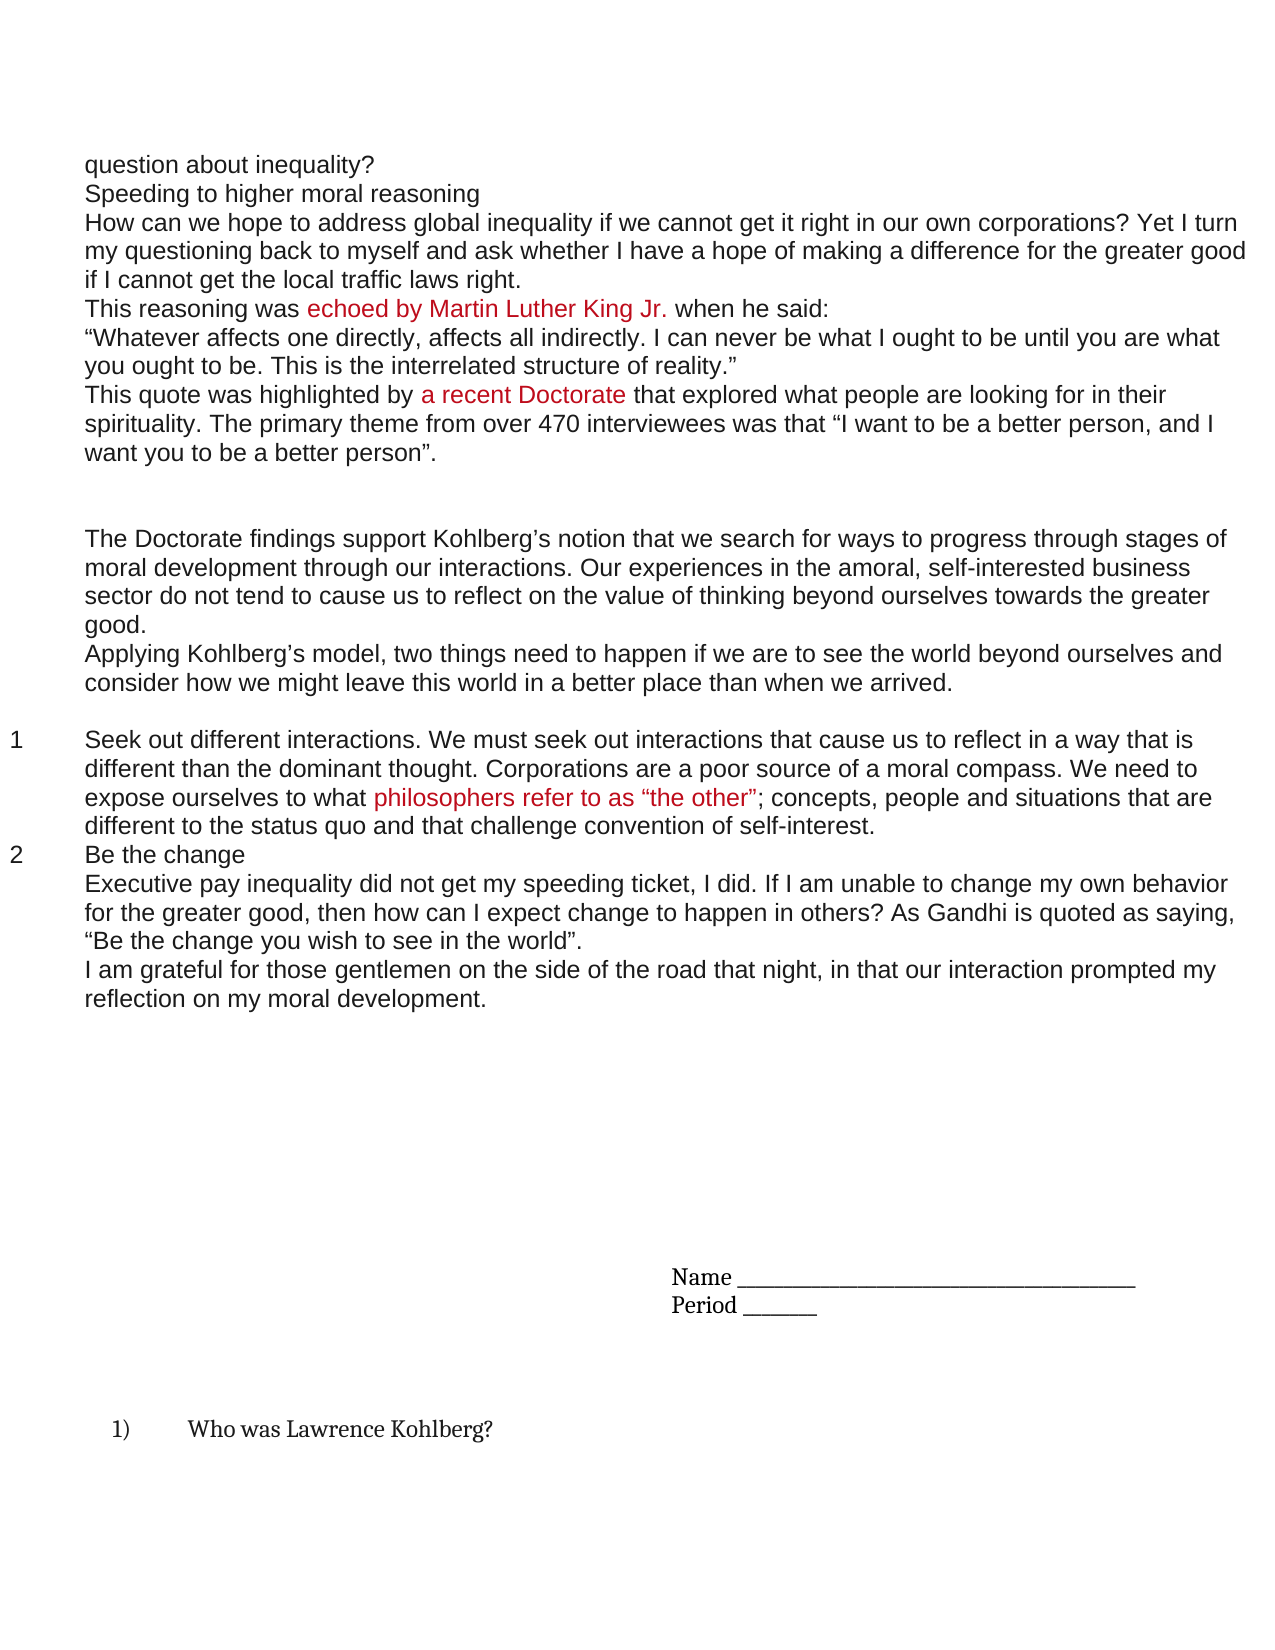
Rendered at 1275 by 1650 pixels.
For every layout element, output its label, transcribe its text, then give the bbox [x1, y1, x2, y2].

text How can we hope to address global inequality if we cannot get it right in our own corporations? Yet I turn my questioning back to myself and ask whether I have a hope of making a difference for the greater good if I cannot get the local traffic laws right. [84, 207, 1256, 294]
text This quote was highlighted by a recent Doctorate that explored what people are looking for in their spirituality. The primary theme from over 470 interviewees was that “I want to be a better person, and I want you to be a better person”. [84, 380, 1256, 466]
text Applying Kohlberg’s model, two things need to happen if we are to see the world beyond ourselves and consider how we might leave this world in a better place than when we arrived. [84, 639, 1256, 696]
text The Doctorate findings support Kohlberg’s notion that we search for ways to progress through stages of moral development through our interactions. Our experiences in the amoral, self-interested business sector do not tend to cause us to reflect on the value of thinking beyond ourselves towards the greater good. [84, 524, 1256, 639]
list Who was Lawrence Kohlberg? [94, 1415, 1153, 1444]
text Speeding to higher moral reasoning [84, 179, 1256, 207]
text I am grateful for those gentlemen on the side of the road that night, in that our interaction prompted my reflection on my moral development. [84, 955, 1256, 1012]
text “Whatever affects one directly, affects all indirectly. I can never be what I ought to be until you are what you ought to be. This is the interrelated structure of reality.” [84, 322, 1256, 380]
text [84, 150, 1256, 179]
text This reasoning was echoed by Martin Luther King Jr. when he said: [84, 294, 1256, 322]
list Be the change [9, 840, 1256, 869]
list Seek out different interactions . We must seek out interactions that cause us to reflect in a way that is different than the dominant thought. Corporations are a poor source of a moral compass. We need to expose ourselves to what philosophers refer to as “the other”; concepts, people and situations that are different to the status quo and that challenge convention of self-interest. [9, 725, 1256, 840]
text Executive pay inequality did not get my speeding ticket, I did. If I am unable to change my own behavior for the greater good, then how can I expect change to happen in others? As Gandhi is quoted as saying, “Be the change you wish to see in the world”. [84, 869, 1256, 955]
